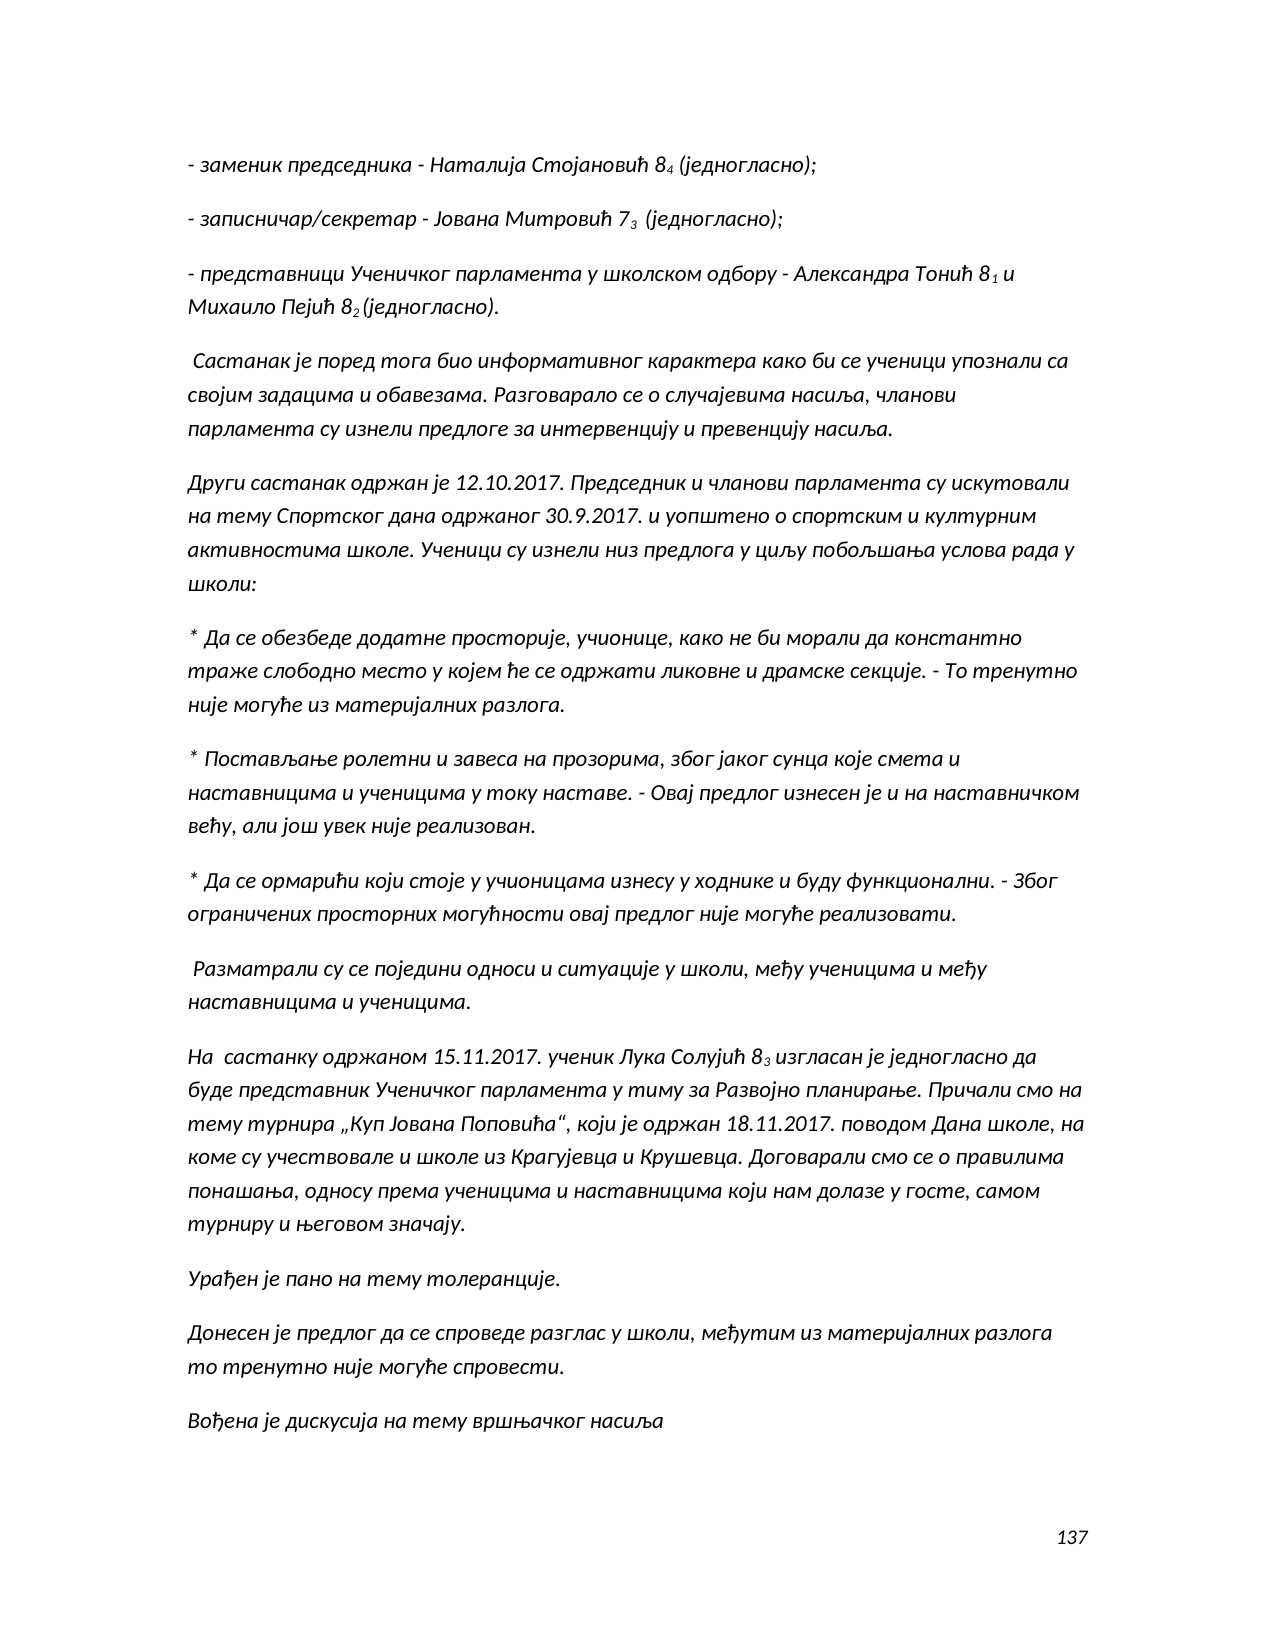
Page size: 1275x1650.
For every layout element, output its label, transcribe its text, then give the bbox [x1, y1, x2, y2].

text - записничар/секретар - Јована Митровић 73 (једногласно); [187, 204, 1087, 232]
text Вођена је дискусија на тему вршњачког насиља [187, 1406, 1087, 1434]
text Други састанак одржан је 12.10.2017. Председник и чланови парламента су искутовали на тему Спортског дана одржаног 30.9.2017. и уопштено о спортским и културним активностима школе. Ученици су изнели низ предлога у циљу побољшања услова рада у школи: [187, 468, 1087, 597]
text - заменик председника - Наталија Стојановић 84 (једногласно); [187, 150, 1087, 178]
text Састанак је поред тога био информативног карактера како би се ученици упознали са својим задацима и обавезама. Разговарало се о случајевима насиља, чланови парламента су изнели предлоге за интервенцију и превенцију насиља. [187, 347, 1087, 442]
text Донесен је предлог да се спроведе разглас у школи, међутим из материјалних разлога то тренутно није могуће спровести. [187, 1318, 1087, 1380]
text * Да се ормарићи који стоје у учионицама изнесу у ходнике и буду функционални. - Због ограничених просторних могућности овај предлог није могуће реализовати. [187, 866, 1087, 928]
text - представници Ученичког парламента у школском одбору - Александра Тонић 81 и Михаило Пејић 82 (једногласно). [187, 259, 1087, 320]
text * Да се обезбеде додатне просторије, учионице, како не би морали да константно траже слободно место у којем ће се одржати ликовне и драмске секције. - То тренутно није могуће из материјалних разлога. [187, 623, 1087, 718]
text * Постављање ролетни и завеса на прозорима, због јаког сунца које смета и наставницима и ученицима у току наставе. - Овај предлог изнесен је и на наставничком већу, али још увек није реализован. [187, 744, 1087, 840]
text Разматрали су се поједини односи и ситуације у школи, међу ученицима и међу наставницима и ученицима. [187, 954, 1087, 1016]
text Урађен је пано на тему толеранције. [187, 1264, 1087, 1292]
text На састанку одржаном 15.11.2017. ученик Лука Солујић 83 изгласан је једногласно да буде представник Ученичког парламента у тиму за Развојно планирање. Причали смо на тему турнира „Куп Јована Поповића“, који је одржан 18.11.2017. поводом Дана школе, на коме су учествовале и школе из Крагујевца и Крушевца. Договарали смо се о правилима понашања, односу према ученицима и наставницима који нам долазе у госте, самом турниру и његовом значају. [187, 1042, 1087, 1238]
